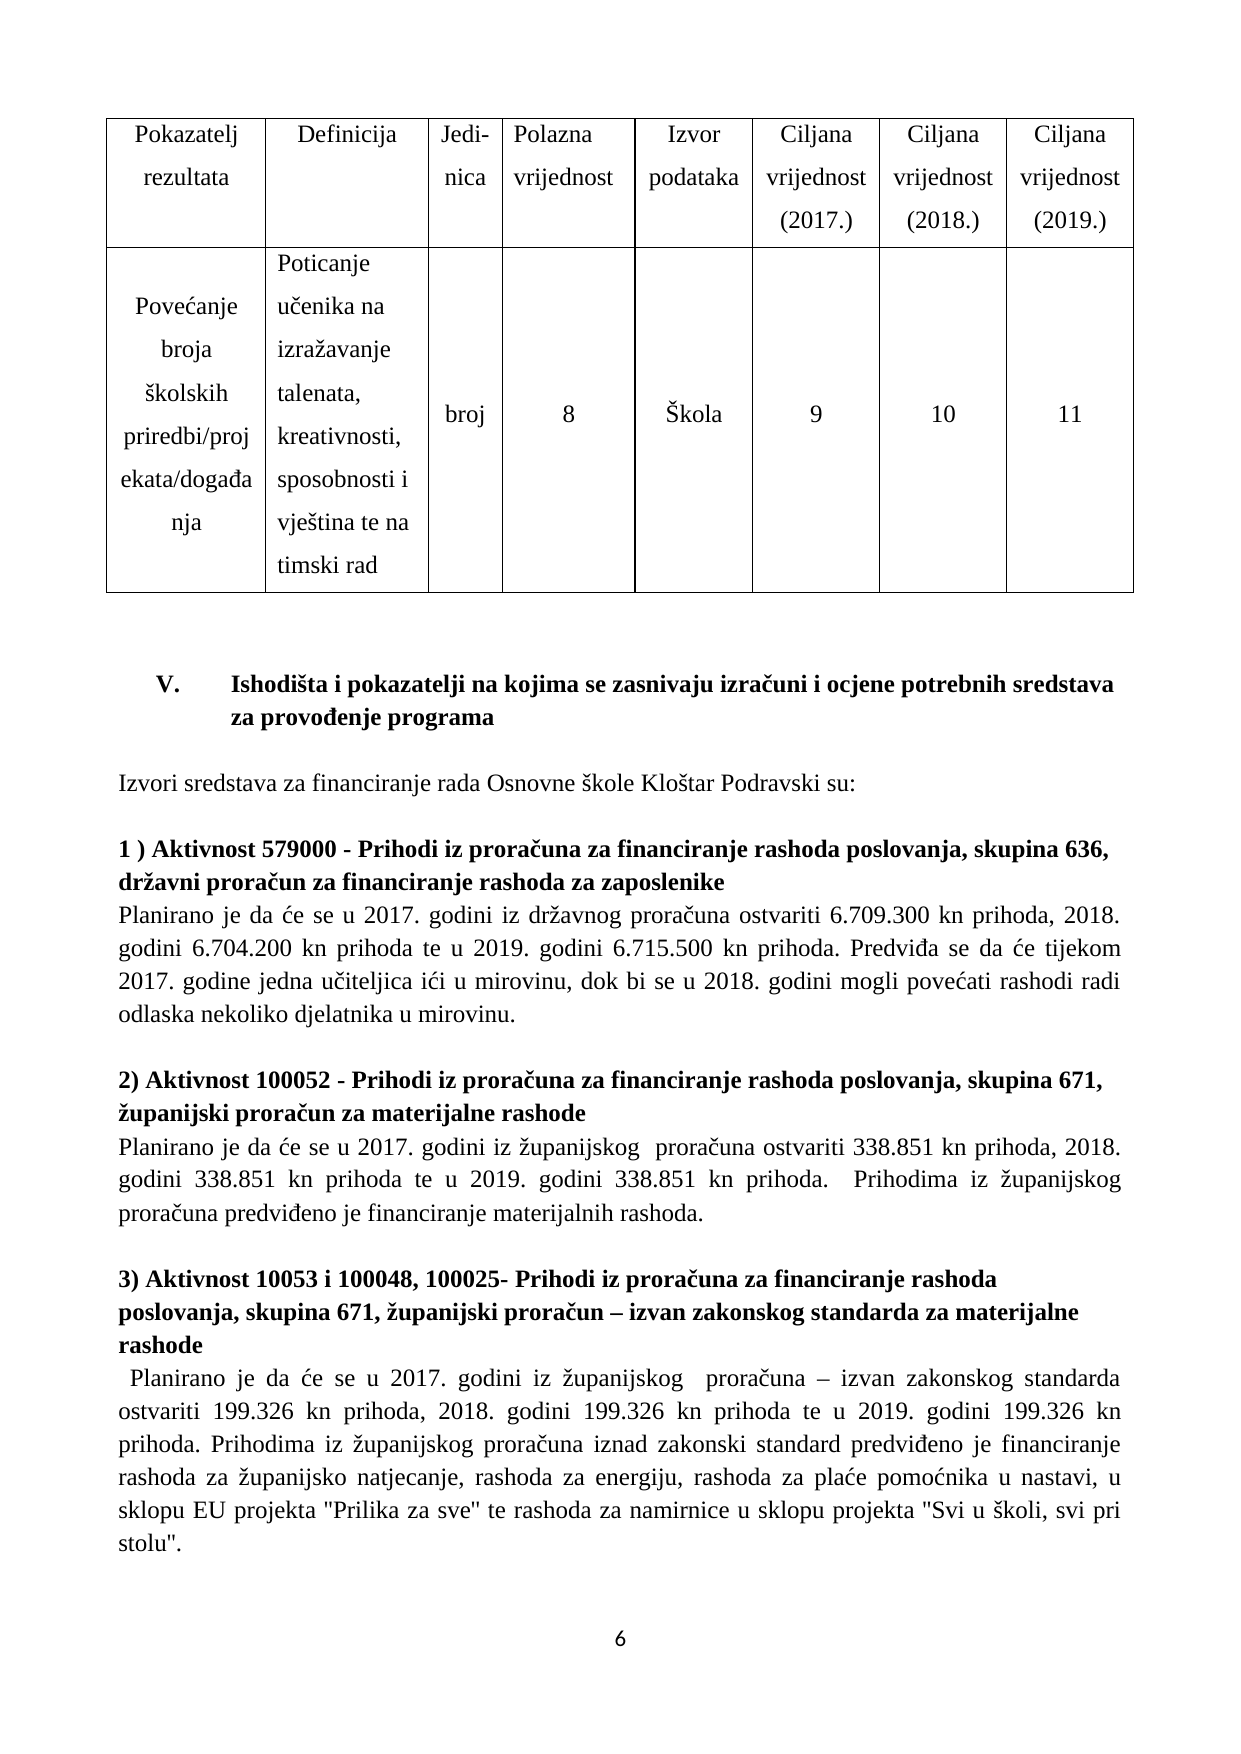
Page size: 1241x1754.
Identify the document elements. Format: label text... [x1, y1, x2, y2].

table_cell 10 [880, 248, 1006, 592]
table_cell Škola [636, 248, 752, 592]
list 3) Aktivnost 10053 i 100048, 100025- Prihodi iz proračuna za financiranje rashoda poslovanja, skupina 671, županijski proračun – izvan zakonskog standarda za materijalne rashode [118, 1264, 1122, 1358]
list Planirano je da će se u 2017. godini iz županijskog proračuna ostvariti 338.851 kn prihoda, 2018. godini 338.851 kn prihoda te u 2019. godini 338.851 kn prihoda. Prihodima iz županijskog proračuna predviđeno je financiranje materijalnih rashoda. [118, 1132, 1122, 1226]
list 1 ) Aktivnost 579000 - Prihodi iz proračuna za financiranje rashoda poslovanja, skupina 636, državni proračun za financiranje rashoda za zaposlenike [118, 834, 1122, 896]
list Planirano je da će se u 2017. godini iz državnog proračuna ostvariti 6.709.300 kn prihoda, 2018. godini 6.704.200 kn prihoda te u 2019. godini 6.715.500 kn prihoda. Predviđa se da će tijekom 2017. godine jedna učiteljica ići u mirovinu, dok bi se u 2018. godini mogli povećati rashodi radi odlaska nekoliko djelatnika u mirovinu. [118, 900, 1122, 1028]
table_header Ciljana vrijednost (2018.) [880, 119, 1006, 247]
table_cell 9 [753, 248, 879, 592]
list 2) Aktivnost 100052 - Prihodi iz proračuna za financiranje rashoda poslovanja, skupina 671, županijski proračun za materijalne rashode [118, 1066, 1122, 1127]
table_header Izvor podataka [636, 119, 752, 247]
table_cell 8 [503, 248, 634, 592]
list Planirano je da će se u 2017. godini iz županijskog proračuna – izvan zakonskog standarda ostvariti 199.326 kn prihoda, 2018. godini 199.326 kn prihoda te u 2019. godini 199.326 kn prihoda. Prihodima iz županijskog proračuna iznad zakonski standard predviđeno je financiranje rashoda za županijsko natjecanje, rashoda za energiju, rashoda za plaće pomoćnika u nastavi, u sklopu EU projekta ''Prilika za sve'' te rashoda za namirnice u sklopu projekta ''Svi u školi, svi pri stolu''. [118, 1363, 1122, 1557]
table_cell 11 [1007, 248, 1133, 592]
table_header Jedi-nica [429, 119, 502, 247]
table_header Ciljana vrijednost (2017.) [753, 119, 879, 247]
table_header Ciljana vrijednost (2019.) [1007, 119, 1133, 247]
table_header Polazna vrijednost [503, 119, 634, 247]
table_cell broj [429, 248, 502, 592]
table_cell Poticanje učenika na izražavanje talenata, kreativnosti, sposobnosti i vještina te na timski rad [266, 248, 428, 592]
table_cell Povećanje broja školskih priredbi/projekata/događanja [107, 248, 265, 592]
list Ishodišta i pokazatelji na kojima se zasnivaju izračuni i ocjene potrebnih sredstava za provođenje programa [156, 669, 1122, 731]
table_header Pokazatelj rezultata [107, 119, 265, 247]
list Izvori sredstava za financiranje rada Osnovne škole Kloštar Podravski su: [118, 768, 1122, 797]
table_header Definicija [266, 119, 428, 247]
